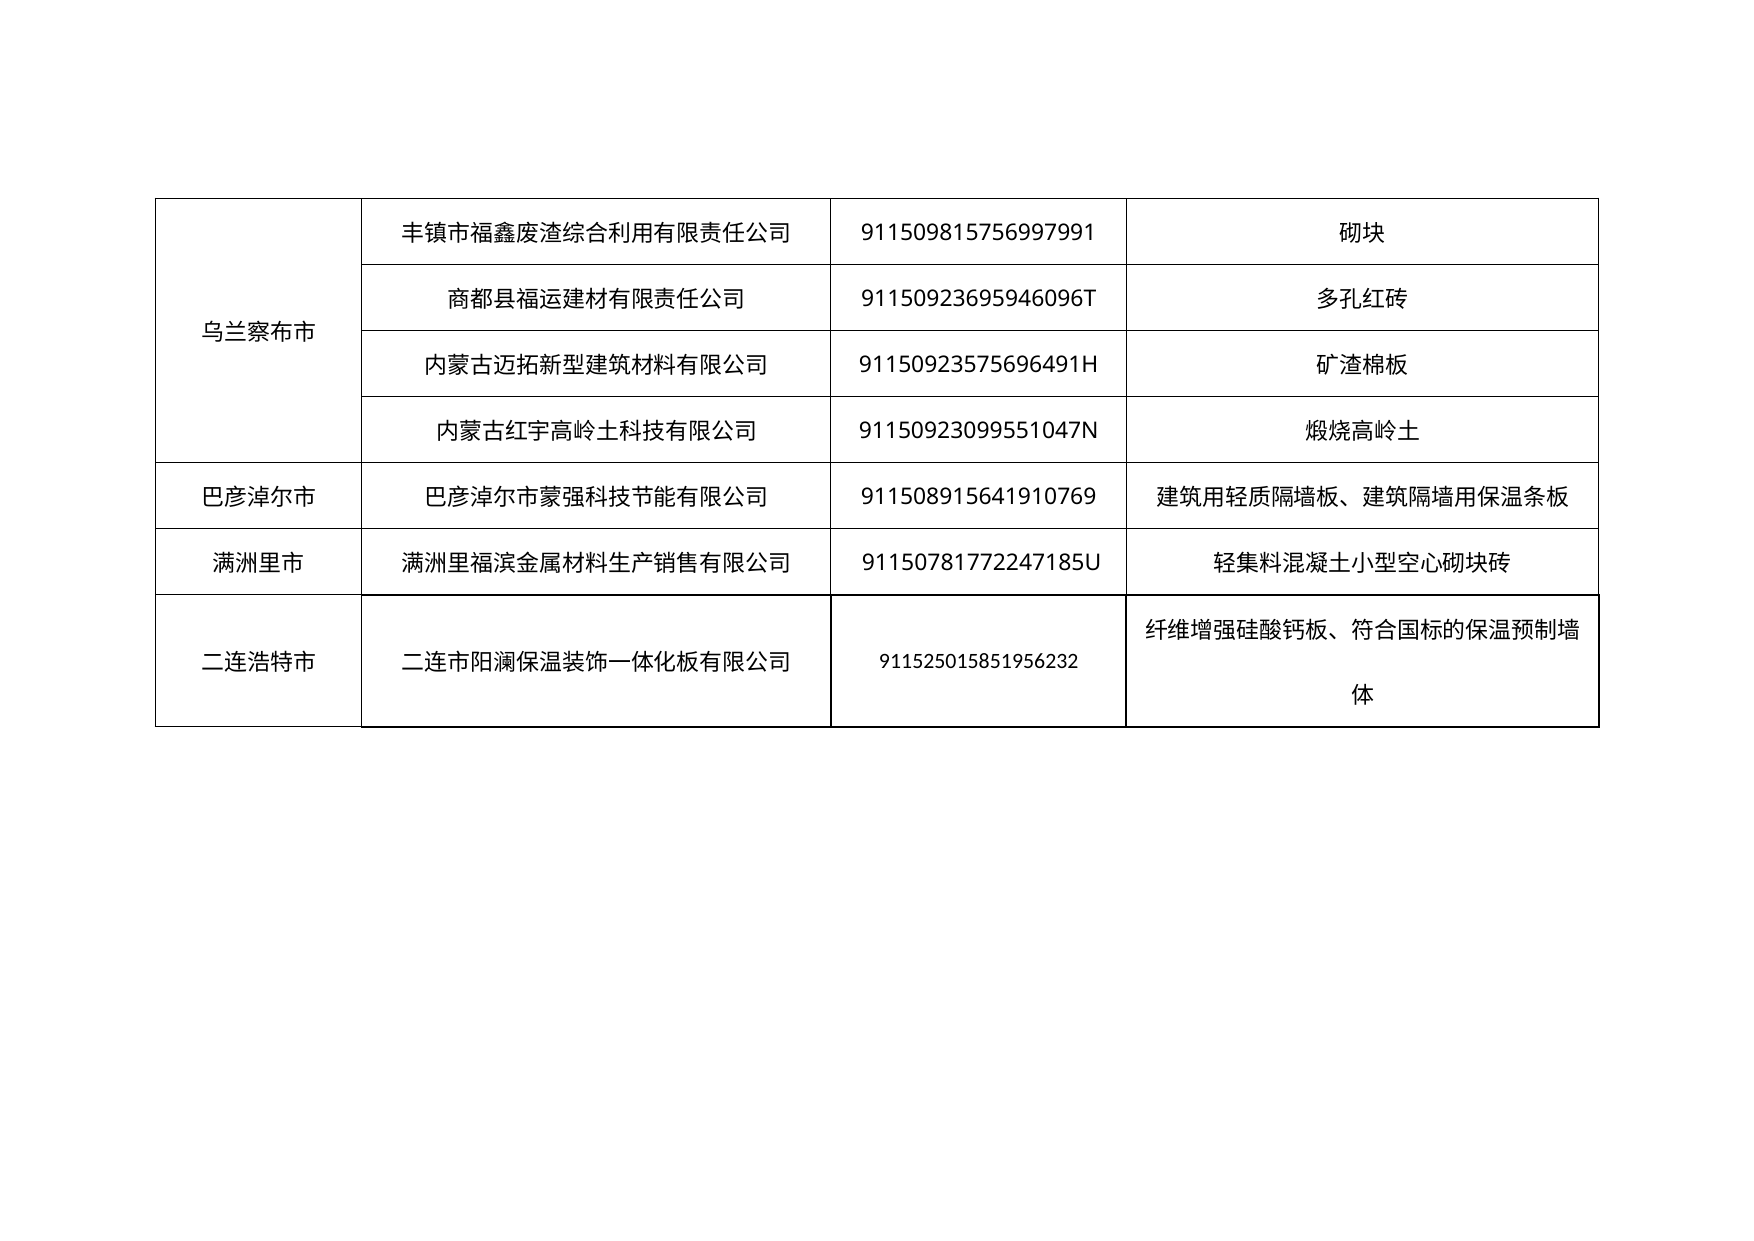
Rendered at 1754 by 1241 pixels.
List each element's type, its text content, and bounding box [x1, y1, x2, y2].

table_cell 煅烧高岭土 [1127, 397, 1598, 462]
table_cell 商都县福运建材有限责任公司 [362, 265, 830, 330]
table_cell 建筑用轻质隔墙板、建筑隔墙用保温条板 [1127, 463, 1598, 528]
table_cell 满洲里市 [156, 529, 361, 594]
table_cell 91150923575696491H [831, 331, 1126, 396]
table_cell 砌块 [1127, 199, 1598, 264]
table_cell 内蒙古迈拓新型建筑材料有限公司 [362, 331, 830, 396]
table_cell 91150923695946096T [831, 265, 1126, 330]
table_cell 91150923099551047N [831, 397, 1126, 462]
table_cell 二连浩特市 [156, 595, 361, 726]
table_cell 纤维增强硅酸钙板、符合国标的保温预制墙体 [1127, 596, 1598, 726]
table_cell 丰镇市福鑫废渣综合利用有限责任公司 [362, 199, 830, 264]
table_cell 二连市阳澜保温装饰一体化板有限公司 [362, 596, 830, 726]
table_cell 巴彦淖尔市蒙强科技节能有限公司 [362, 463, 830, 528]
table_cell 911509815756997991 [831, 199, 1126, 264]
table_cell 91150781772247185U [831, 529, 1126, 594]
table_cell 911508915641910769 [831, 463, 1126, 528]
table_cell 乌兰察布市 [156, 199, 361, 462]
table_cell 轻集料混凝土小型空心砌块砖 [1127, 529, 1598, 594]
table_cell 巴彦淖尔市 [156, 463, 361, 528]
table_cell 911525015851956232 [832, 596, 1125, 726]
table_cell 内蒙古红宇高岭土科技有限公司 [362, 397, 830, 462]
table_cell 满洲里福滨金属材料生产销售有限公司 [362, 529, 830, 594]
table_cell 多孔红砖 [1127, 265, 1598, 330]
table_cell 矿渣棉板 [1127, 331, 1598, 396]
